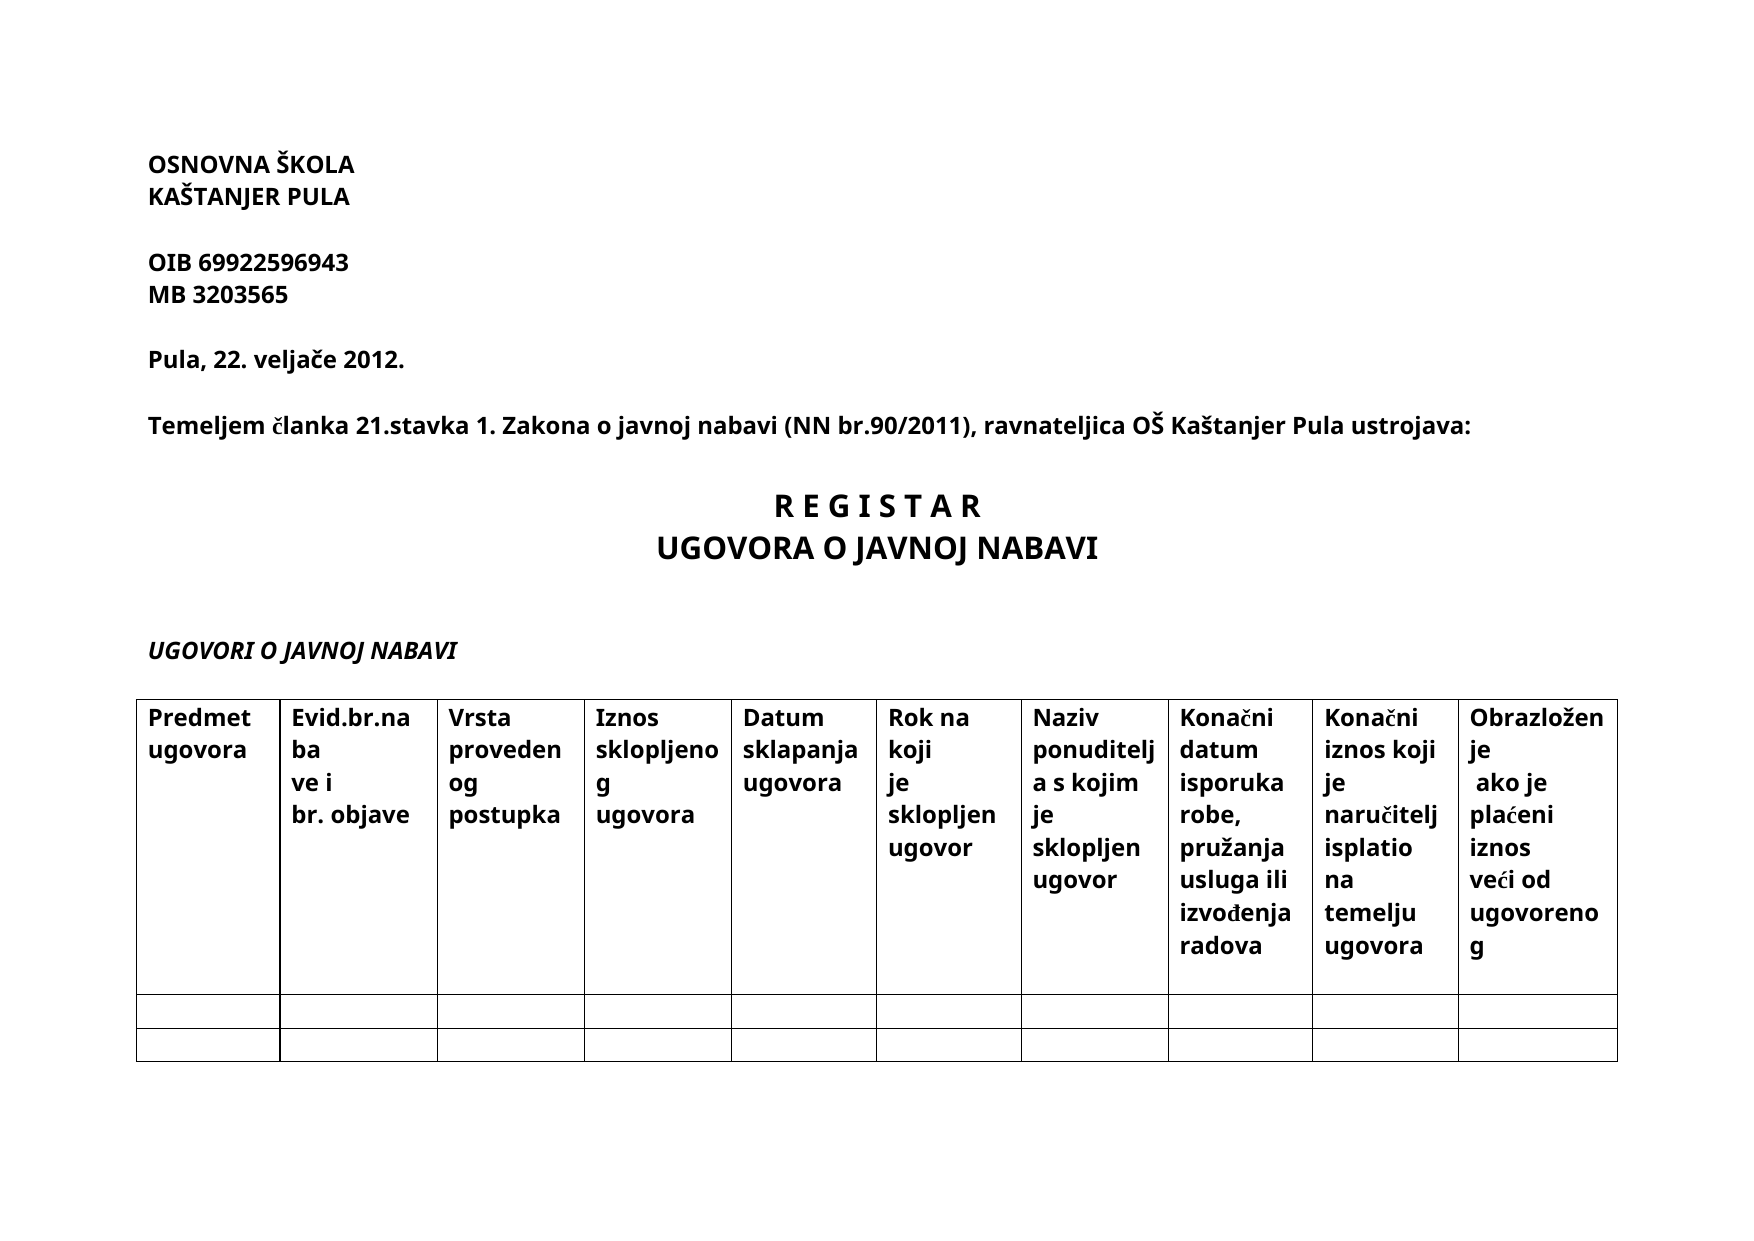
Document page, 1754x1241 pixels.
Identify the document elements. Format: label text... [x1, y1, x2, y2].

table_header Konačni iznos koji je naručitelj isplatio na temelju ugovora [1313, 700, 1458, 994]
table_cell [1459, 1029, 1617, 1061]
table_header Evid.br.naba ve i br. objave [281, 700, 437, 994]
text UGOVORA O JAVNOJ NABAVI [148, 526, 1606, 569]
table_cell [585, 1029, 731, 1061]
table_header Datum sklapanja ugovora [732, 700, 876, 994]
text Temeljem članka 21.stavka 1. Zakona o javnoj nabavi (NN br.90/2011), ravnateljica OŠ Kaštanjer Pula ustrojava: [148, 408, 1606, 441]
table_cell [877, 1029, 1021, 1061]
table_cell [438, 995, 584, 1027]
table_cell [877, 995, 1021, 1027]
table_header Konačni datum isporuka robe, pružanja usluga ili izvođenja radova [1169, 700, 1312, 994]
text OSNOVNA ŠKOLA [148, 148, 1606, 180]
table_cell [1169, 1029, 1312, 1061]
table_header Rok na koji je sklopljen ugovor [877, 700, 1021, 994]
table_cell [732, 1029, 876, 1061]
table_cell [1313, 995, 1458, 1027]
table_cell [1313, 1029, 1458, 1061]
text UGOVORI O JAVNOJ NABAVI [148, 634, 1606, 667]
table_cell [1022, 1029, 1168, 1061]
table_cell [281, 995, 437, 1027]
table_cell [1022, 995, 1168, 1027]
table_cell [137, 1029, 279, 1061]
table_header Naziv ponuditelja s kojim je sklopljen ugovor [1022, 700, 1168, 994]
table_cell [137, 995, 279, 1027]
table_cell [281, 1029, 437, 1061]
text KAŠTANJER PULA [148, 180, 1606, 213]
table_header Predmet ugovora [137, 700, 279, 994]
table_cell [1169, 995, 1312, 1027]
table_header Iznos sklopljenog ugovora [585, 700, 731, 994]
text MB 3203565 [148, 278, 1606, 311]
text Pula, 22. veljače 2012. [148, 343, 1606, 376]
text OIB 69922596943 [148, 245, 1606, 278]
table_cell [732, 995, 876, 1027]
table_cell [438, 1029, 584, 1061]
text R E G I S T A R [148, 484, 1606, 526]
table_header Obrazloženje ako je plaćeni iznos veći od ugovorenog [1459, 700, 1617, 994]
table_cell [1459, 995, 1617, 1027]
table_cell [585, 995, 731, 1027]
table_header Vrsta provedenog postupka [438, 700, 584, 994]
